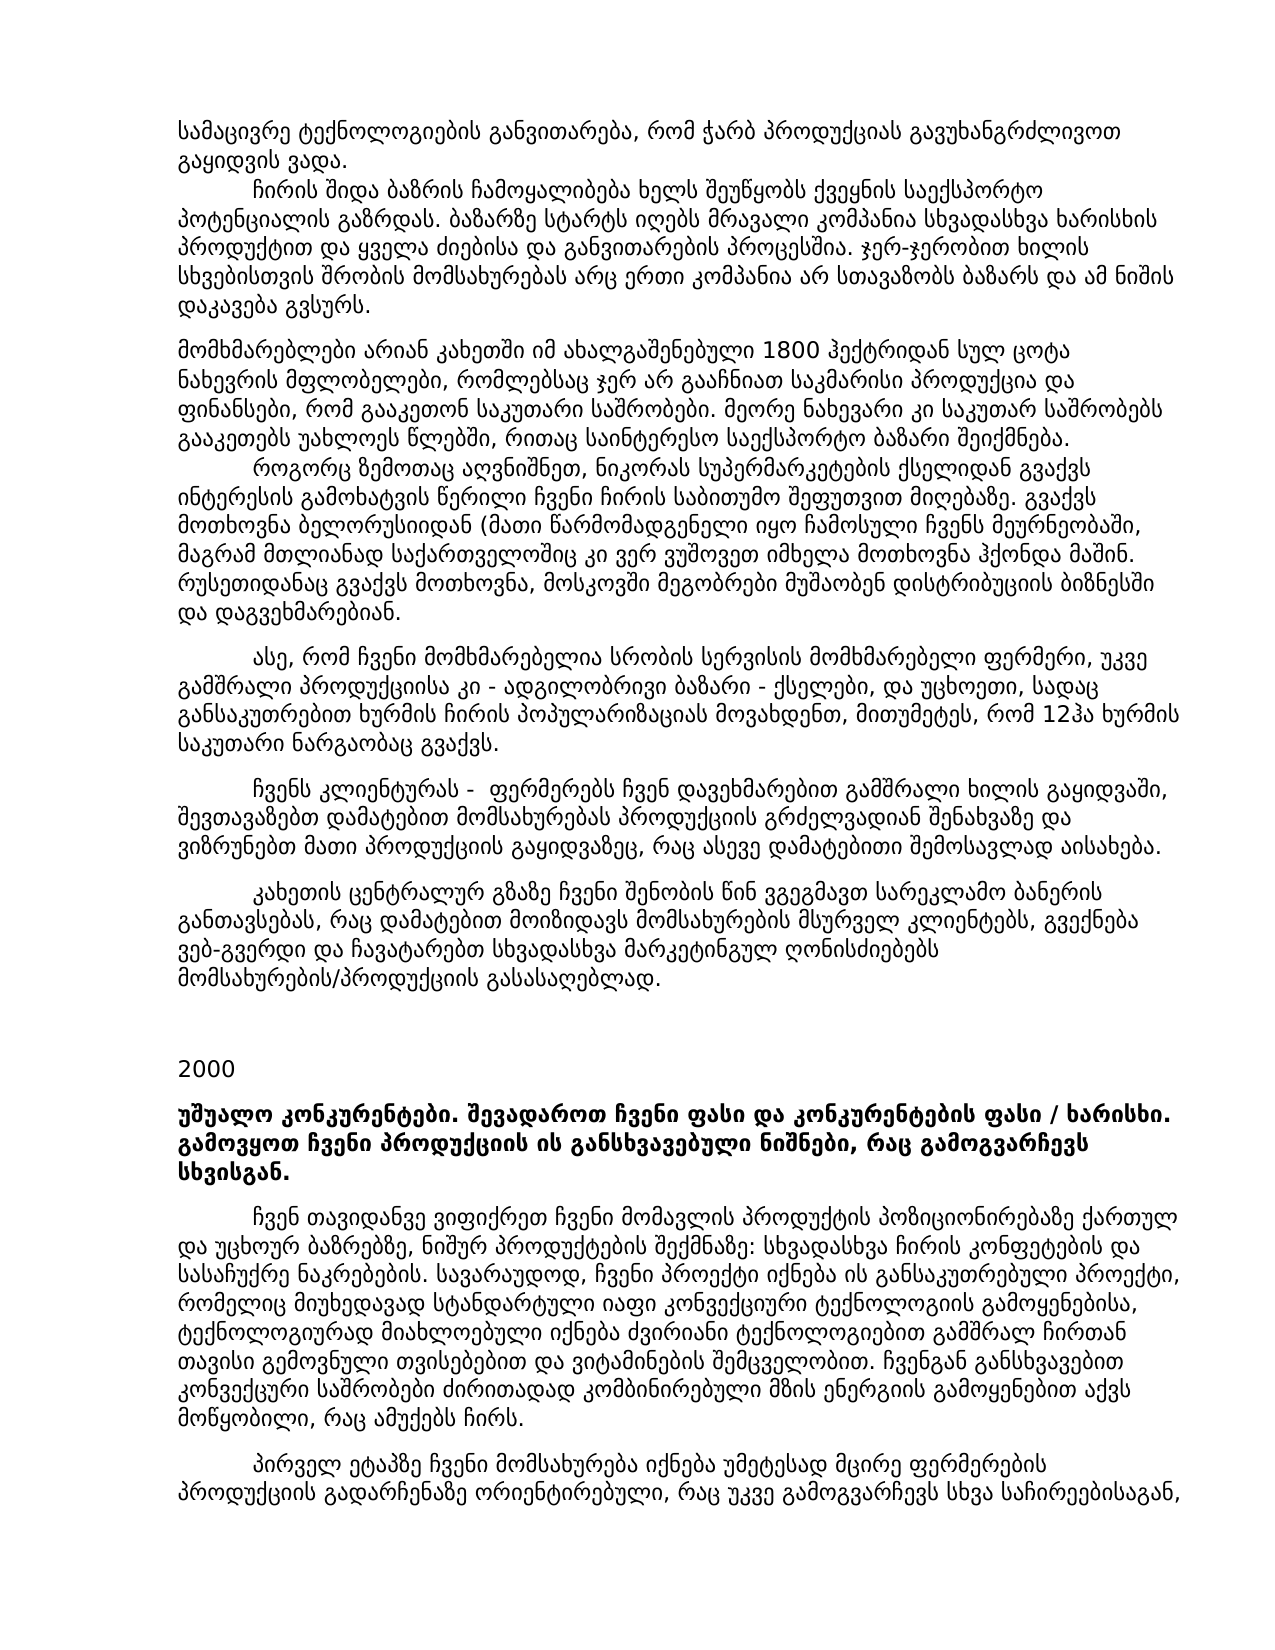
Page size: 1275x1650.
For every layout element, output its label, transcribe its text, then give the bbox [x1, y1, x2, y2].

text კახეთის ცენტრალურ გზაზე ჩვენი შენობის წინ ვგეგმავთ სარეკლამო ბანერის განთავსებას, რაც დამატებით მოიზიდავს მომსახურების მსურველ კლიენტებს, გვექნება ვებ-გვერდი და ჩავატარებთ სხვადასხვა მარკეტინგულ ღონისძიებებს მომსახურების/პროდუქციის გასასაღებლად. [177, 879, 1186, 992]
text ჩვენ თავიდანვე ვიფიქრეთ ჩვენი მომავლის პროდუქტის პოზიციონირებაზე ქართულ და უცხოურ ბაზრებზე, ნიშურ პროდუქტების შექმნაზე: სხვადასხვა ჩირის კონფეტების და სასაჩუქრე ნაკრებების. სავარაუდოდ, ჩვენი პროექტი იქნება ის განსაკუთრებული პროექტი, რომელიც მიუხედავად სტანდარტული იაფი კონვექციური ტექნოლოგიის გამოყენებისა, ტექნოლოგიურად მიახლოებული იქნება ძვირიანი ტექნოლოგიებით გამშრალ ჩირთან თავისი გემოვნული თვისებებით და ვიტამინების შემცველობით. ჩვენგან განსხვავებით კონვექცური საშრობები ძირითადად კომბინირებული მზის ენერგიის გამოყენებით აქვს მოწყობილი, რაც ამუქებს ჩირს. [177, 1204, 1186, 1432]
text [177, 1451, 1186, 1506]
text ჩირის შიდა ბაზრის ჩამოყალიბება ხელს შეუწყობს ქვეყნის საექსპორტო პოტენციალის გაზრდას. ბაზარზე სტარტს იღებს მრავალი კომპანია სხვადასხვა ხარისხის პროდუქტით და ყველა ძიებისა და განვითარების პროცესშია. ჯერ-ჯერობით ხილის სხვებისთვის შრობის მომსახურებას არც ერთი კომპანია არ სთავაზობს ბაზარს და ამ ნიშის დაკავება გვსურს. [177, 177, 1186, 319]
text ჩვენს კლიენტურას - ფერმერებს ჩვენ დავეხმარებით გამშრალი ხილის გაყიდვაში, შევთავაზებთ დამატებით მომსახურებას პროდუქციის გრძელვადიან შენახვაზე და ვიზრუნებთ მათი პროდუქციის გაყიდვაზეც, რაც ასევე დამატებითი შემოსავლად აისახება. [177, 776, 1186, 860]
text როგორც ზემოთაც აღვნიშნეთ, ნიკორას სუპერმარკეტების ქსელიდან გვაქვს ინტერესის გამოხატვის წერილი ჩვენი ჩირის საბითუმო შეფუთვით მიღებაზე. გვაქვს მოთხოვნა ბელორუსიიდან (მათი წარმომადგენელი იყო ჩამოსული ჩვენს მეურნეობაში, მაგრამ მთლიანად საქართველოშიც კი ვერ ვუშოვეთ იმხელა მოთხოვნა ჰქონდა მაშინ. რუსეთიდანაც გვაქვს მოთხოვნა, მოსკოვში მეგობრები მუშაობენ დისტრიბუციის ბიზნესში და დაგვეხმარებიან. [177, 455, 1186, 625]
text უშუალო კონკურენტები. შევადაროთ ჩვენი ფასი და კონკურენტების ფასი / ხარისხი. გამოვყოთ ჩვენი პროდუქციის ის განსხვავებული ნიშნები, რაც გამოგვარჩევს სხვისგან. [177, 1101, 1186, 1185]
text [177, 118, 1180, 174]
text მომხმარებლები არიან კახეთში იმ ახალგაშენებული 1800 ჰექტრიდან სულ ცოტა ნახევრის მფლობელები, რომლებსაც ჯერ არ გააჩნიათ საკმარისი პროდუქცია და ფინანსები, რომ გააკეთონ საკუთარი საშრობები. მეორე ნახევარი კი საკუთარ საშრობებს გააკეთებს უახლოეს წლებში, რითაც საინტერესო საექსპორტო ბაზარი შეიქმნება. [177, 337, 1171, 452]
text ასე, რომ ჩვენი მომხმარებელია სრობის სერვისის მომხმარებელი ფერმერი, უკვე გამშრალი პროდუქციისა კი - ადგილობრივი ბაზარი - ქსელები, და უცხოეთი, სადაც განსაკუთრებით ხურმის ჩირის პოპულარიზაციას მოვახდენთ, მითუმეტეს, რომ 12ჰა ხურმის საკუთარი ნარგაობაც გვაქვს. [177, 644, 1186, 757]
text 2000 [177, 1056, 1186, 1082]
